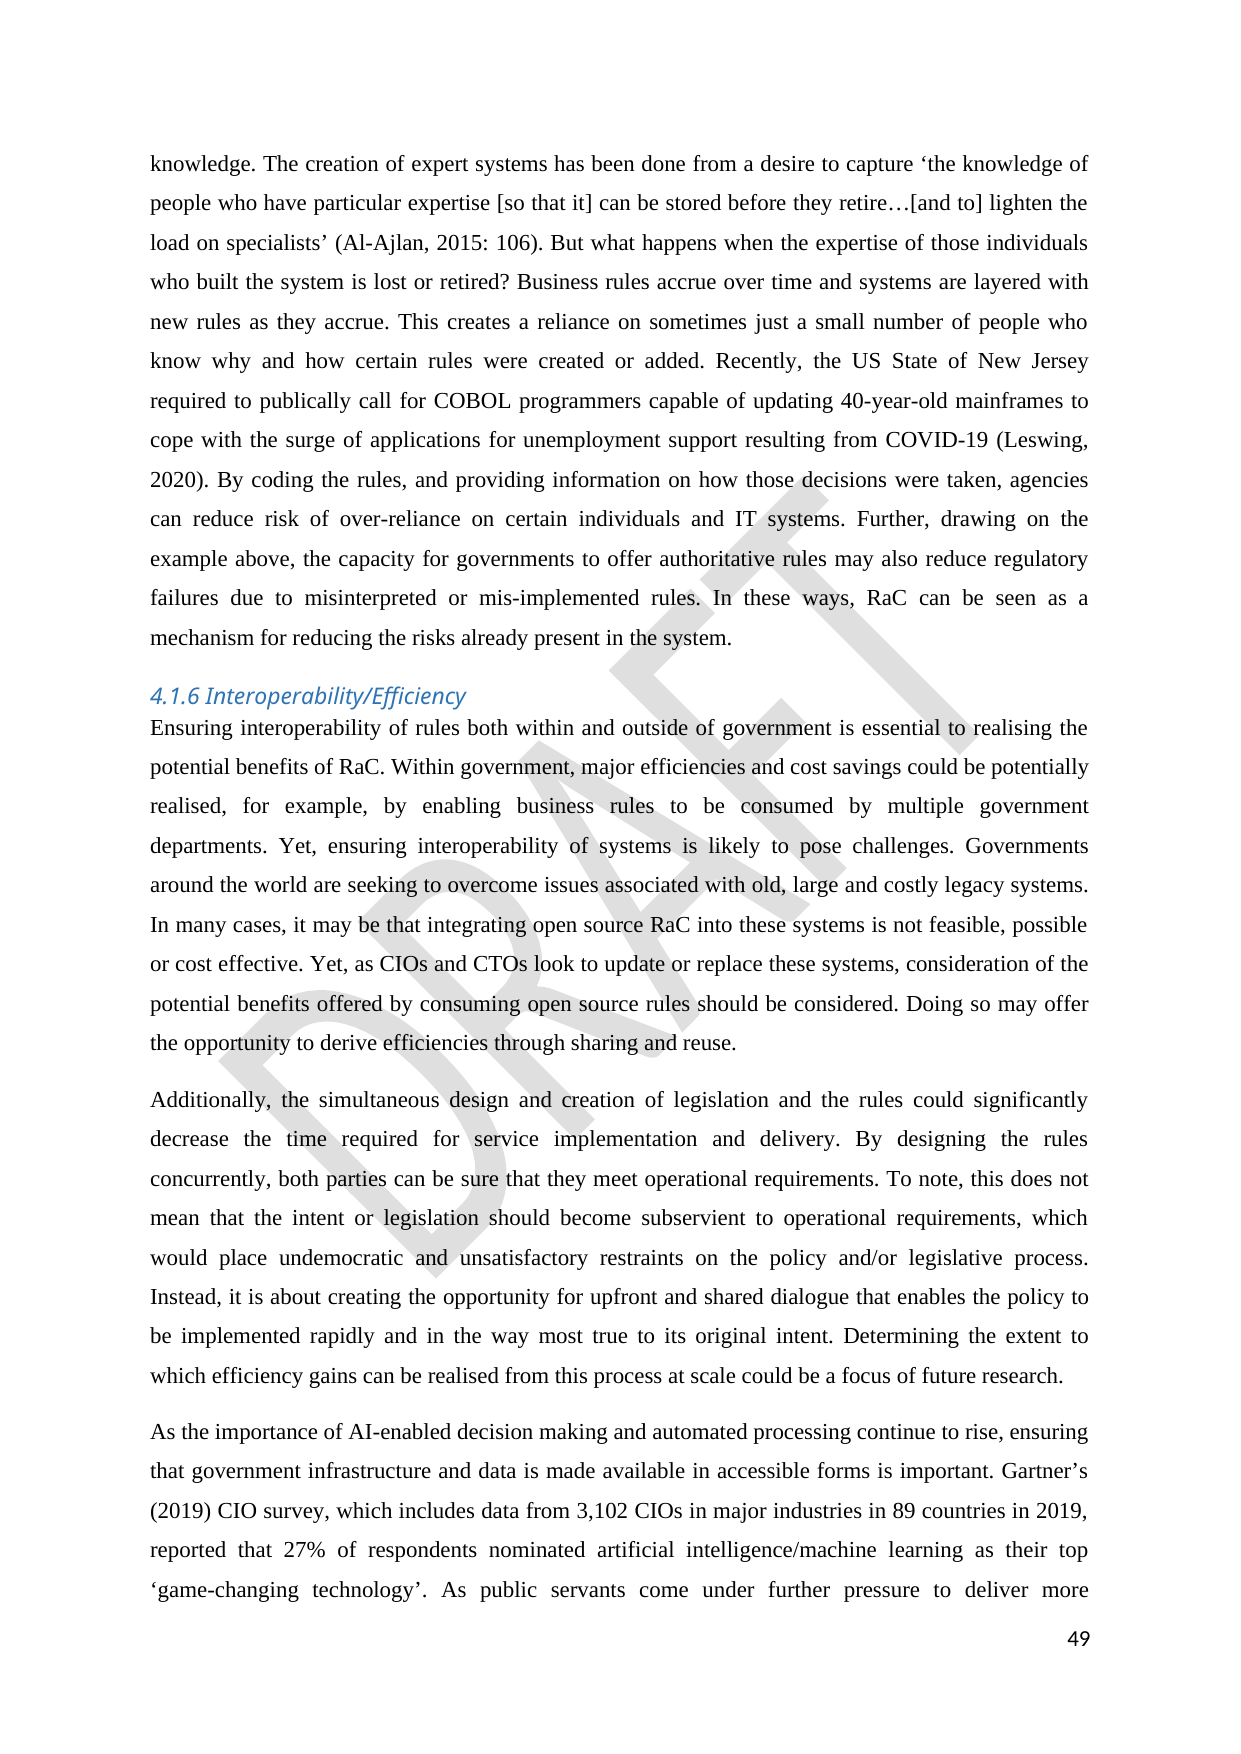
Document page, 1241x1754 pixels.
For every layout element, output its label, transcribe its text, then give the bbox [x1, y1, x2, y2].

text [150, 1418, 1090, 1602]
subtitle 4.1.6 Interoperability/Efficiency [150, 680, 1090, 711]
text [150, 150, 1090, 650]
text Additionally, the simultaneous design and creation of legislation and the rules could significantly decrease the time required for service implementation and delivery. By designing the rules concurrently, both parties can be sure that they meet operational requirements. To note, this does not mean that the intent or legislation should become subservient to operational requirements, which would place undemocratic and unsatisfactory restraints on the policy and/or legislative process. Instead, it is about creating the opportunity for upfront and shared dialogue that enables the policy to be implemented rapidly and in the way most true to its original intent. Determining the extent to which efficiency gains can be realised from this process at scale could be a focus of future research. [150, 1086, 1090, 1388]
text Ensuring interoperability of rules both within and outside of government is essential to realising the potential benefits of RaC. Within government, major efficiencies and cost savings could be potentially realised, for example, by enabling business rules to be consumed by multiple government departments. Yet, ensuring interoperability of systems is likely to pose challenges. Governments around the world are seeking to overcome issues associated with old, large and costly legacy systems. In many cases, it may be that integrating open source RaC into these systems is not feasible, possible or cost effective. Yet, as CIOs and CTOs look to update or replace these systems, consideration of the potential benefits offered by consuming open source rules should be considered. Doing so may offer the opportunity to derive efficiencies through sharing and reuse. [150, 714, 1090, 1056]
